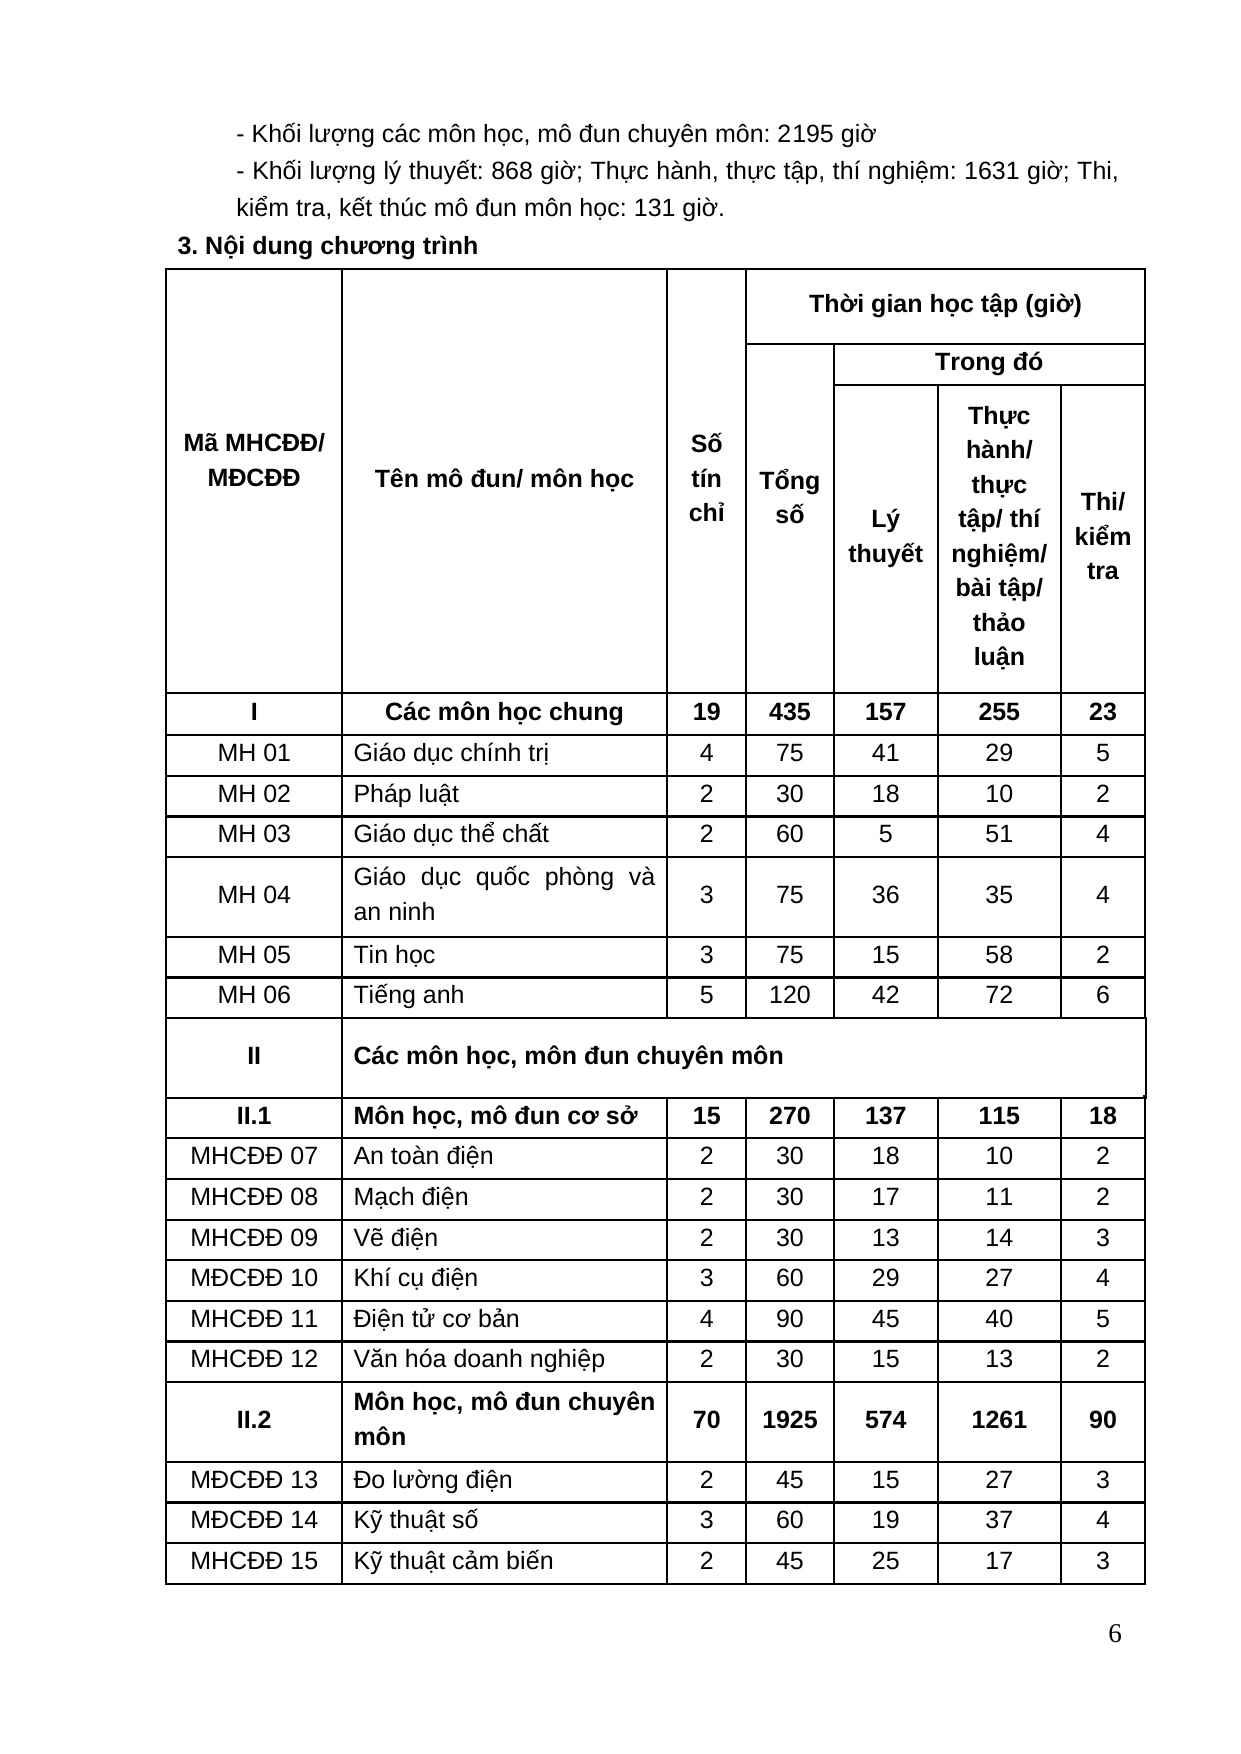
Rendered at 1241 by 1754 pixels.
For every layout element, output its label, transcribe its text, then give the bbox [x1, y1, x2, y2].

table_cell 2 [668, 1463, 745, 1501]
table_cell 60 [747, 1504, 833, 1542]
table_cell 5 [1062, 1302, 1144, 1340]
table_cell I [167, 694, 341, 734]
table_cell 4 [1062, 1261, 1144, 1300]
table_cell 14 [939, 1221, 1060, 1259]
table_cell 29 [939, 736, 1060, 775]
table_cell 10 [939, 1139, 1060, 1178]
table_cell 1261 [939, 1383, 1060, 1461]
table_cell Thi/ kiểm tra [1062, 386, 1144, 692]
table_cell MHCĐĐ 11 [167, 1302, 341, 1340]
table_cell 17 [835, 1180, 937, 1218]
table_cell MĐCĐĐ 10 [167, 1261, 341, 1300]
table_cell 90 [747, 1302, 833, 1340]
table_cell [747, 655, 833, 692]
table_cell 15 [835, 1463, 937, 1501]
table_cell 1925 [747, 1383, 833, 1461]
table_cell Tổng số [747, 345, 833, 655]
table_cell MH 03 [167, 818, 341, 856]
table_cell 120 [747, 979, 833, 1017]
table_cell 75 [747, 736, 833, 775]
table_cell 25 [835, 1544, 937, 1583]
table_cell 2 [1062, 777, 1144, 815]
table_cell [167, 655, 341, 692]
table_cell 3 [1062, 1221, 1144, 1259]
table_cell Giáo dục chính trị [343, 736, 666, 775]
table_cell Lý thuyết [835, 386, 937, 692]
table_cell 15 [835, 1343, 937, 1381]
table_cell Pháp luật [343, 777, 666, 815]
table_cell MHCĐĐ 12 [167, 1343, 341, 1381]
table_cell An toàn điện [343, 1139, 666, 1178]
table_cell 2 [1062, 1180, 1144, 1218]
table_cell MHCĐĐ 07 [167, 1139, 341, 1178]
table_cell 2 [668, 1544, 745, 1583]
table_cell 35 [939, 858, 1060, 936]
table_cell MH 01 [167, 736, 341, 775]
table_cell 30 [747, 777, 833, 815]
table_cell 574 [835, 1383, 937, 1461]
table_cell Điện tử cơ bản [343, 1302, 666, 1340]
text - Khối lượng các môn học, mô đun chuyên môn: 2195 giờ [236, 119, 1121, 147]
table_cell 157 [835, 694, 937, 734]
table_cell Đo lường điện [343, 1463, 666, 1501]
table_cell 270 [747, 1099, 833, 1137]
table_cell 2 [668, 777, 745, 815]
table_cell MH 04 [167, 858, 341, 936]
table_cell 3 [1062, 1544, 1144, 1583]
table_cell Các môn học chung [343, 694, 666, 734]
table_cell 45 [747, 1463, 833, 1501]
table_header Mã MHCĐĐ/ MĐCĐĐ [167, 270, 341, 655]
table_cell Văn hóa doanh nghiệp [343, 1343, 666, 1381]
table_cell 2 [668, 1343, 745, 1381]
table_cell 6 [1062, 979, 1144, 1017]
table_cell Trong đó [835, 345, 1144, 383]
table_cell MĐCĐĐ 14 [167, 1504, 341, 1542]
table_cell Kỹ thuật số [343, 1504, 666, 1542]
table_cell 5 [835, 818, 937, 856]
table_cell MHCĐĐ 15 [167, 1544, 341, 1583]
table_cell Thực hành/ thực tập/ thí nghiệm/ bài tập/ thảo luận [939, 386, 1060, 692]
table_cell 45 [835, 1302, 937, 1340]
table_cell 40 [939, 1302, 1060, 1340]
table_cell Khí cụ điện [343, 1261, 666, 1300]
table_cell 41 [835, 736, 937, 775]
table_cell Các môn học, môn đun chuyên môn [343, 1019, 1145, 1097]
table_cell 13 [835, 1221, 937, 1259]
table_cell 30 [747, 1343, 833, 1381]
table_cell MHCĐĐ 09 [167, 1221, 341, 1259]
table_cell 75 [747, 858, 833, 936]
table_cell 5 [1062, 736, 1144, 775]
table_cell 15 [835, 938, 937, 976]
table_cell 255 [939, 694, 1060, 734]
table_cell 4 [1062, 1504, 1144, 1542]
text 3. Nội dung chương trình [177, 231, 1121, 259]
table_cell MH 02 [167, 777, 341, 815]
table_cell 2 [1062, 1139, 1144, 1178]
table_cell 3 [668, 938, 745, 976]
table_cell 4 [1062, 818, 1144, 856]
table_cell 3 [668, 1504, 745, 1542]
table_cell 5 [668, 979, 745, 1017]
table_cell Môn học, mô đun cơ sở [343, 1099, 666, 1137]
table_cell Mạch điện [343, 1180, 666, 1218]
table_cell MH 05 [167, 938, 341, 976]
table_cell 58 [939, 938, 1060, 976]
table_cell 90 [1062, 1383, 1144, 1461]
table_cell Giáo dục thể chất [343, 818, 666, 856]
table_header Thời gian học tập (giờ) [747, 270, 1144, 343]
table_header Số tín chỉ [668, 270, 745, 692]
table_cell 2 [668, 818, 745, 856]
table_cell 75 [747, 938, 833, 976]
table_cell 19 [668, 694, 745, 734]
table_cell 70 [668, 1383, 745, 1461]
table_header Tên mô đun/ môn học [343, 270, 666, 692]
table_cell 4 [668, 736, 745, 775]
table_cell II.2 [167, 1383, 341, 1461]
table_cell 30 [747, 1180, 833, 1218]
table_cell MH 06 [167, 979, 341, 1017]
table_cell 10 [939, 777, 1060, 815]
table_cell 17 [939, 1544, 1060, 1583]
table_cell 3 [1062, 1463, 1144, 1501]
table_cell MĐCĐĐ 13 [167, 1463, 341, 1501]
table_cell 18 [1062, 1099, 1144, 1137]
table_cell 19 [835, 1504, 937, 1542]
table_cell Vẽ điện [343, 1221, 666, 1259]
table_cell Kỹ thuật cảm biến [343, 1544, 666, 1583]
table_cell 13 [939, 1343, 1060, 1381]
table_cell 27 [939, 1261, 1060, 1300]
table_cell 36 [835, 858, 937, 936]
table_cell 2 [1062, 1343, 1144, 1381]
table_cell 30 [747, 1221, 833, 1259]
table_cell 72 [939, 979, 1060, 1017]
table_cell Giáo dục quốc phòng và an ninh [343, 858, 666, 936]
table_cell 18 [835, 1139, 937, 1178]
table_cell 435 [747, 694, 833, 734]
table_cell 45 [747, 1544, 833, 1583]
table_cell 2 [668, 1139, 745, 1178]
table_cell 4 [1062, 858, 1144, 936]
table_cell 60 [747, 1261, 833, 1300]
table_cell 30 [747, 1139, 833, 1178]
table_cell 60 [747, 818, 833, 856]
table_cell 2 [1062, 938, 1144, 976]
table_cell 137 [835, 1099, 937, 1137]
table_cell 3 [668, 1261, 745, 1300]
table_cell Tin học [343, 938, 666, 976]
table_cell 2 [668, 1221, 745, 1259]
table_cell Tiếng anh [343, 979, 666, 1017]
table_cell 51 [939, 818, 1060, 856]
table_cell 37 [939, 1504, 1060, 1542]
table_cell 4 [668, 1302, 745, 1340]
table_cell 11 [939, 1180, 1060, 1218]
table_cell II [167, 1019, 341, 1097]
table_cell II.1 [167, 1099, 341, 1137]
table_cell 3 [668, 858, 745, 936]
table_cell 42 [835, 979, 937, 1017]
text - Khối lượng lý thuyết: 868 giờ; Thực hành, thực tập, thí nghiệm: 1631 giờ; Thi, kiểm tra, kết thúc mô đun môn học: 131 giờ. [236, 156, 1121, 222]
table_cell MHCĐĐ 08 [167, 1180, 341, 1218]
table_cell 18 [835, 777, 937, 815]
table_cell 27 [939, 1463, 1060, 1501]
table_cell 15 [668, 1099, 745, 1137]
table_cell 23 [1062, 694, 1144, 734]
table_cell 115 [939, 1099, 1060, 1137]
table_cell 29 [835, 1261, 937, 1300]
table_cell 2 [668, 1180, 745, 1218]
table_cell Môn học, mô đun chuyên môn [343, 1383, 666, 1461]
